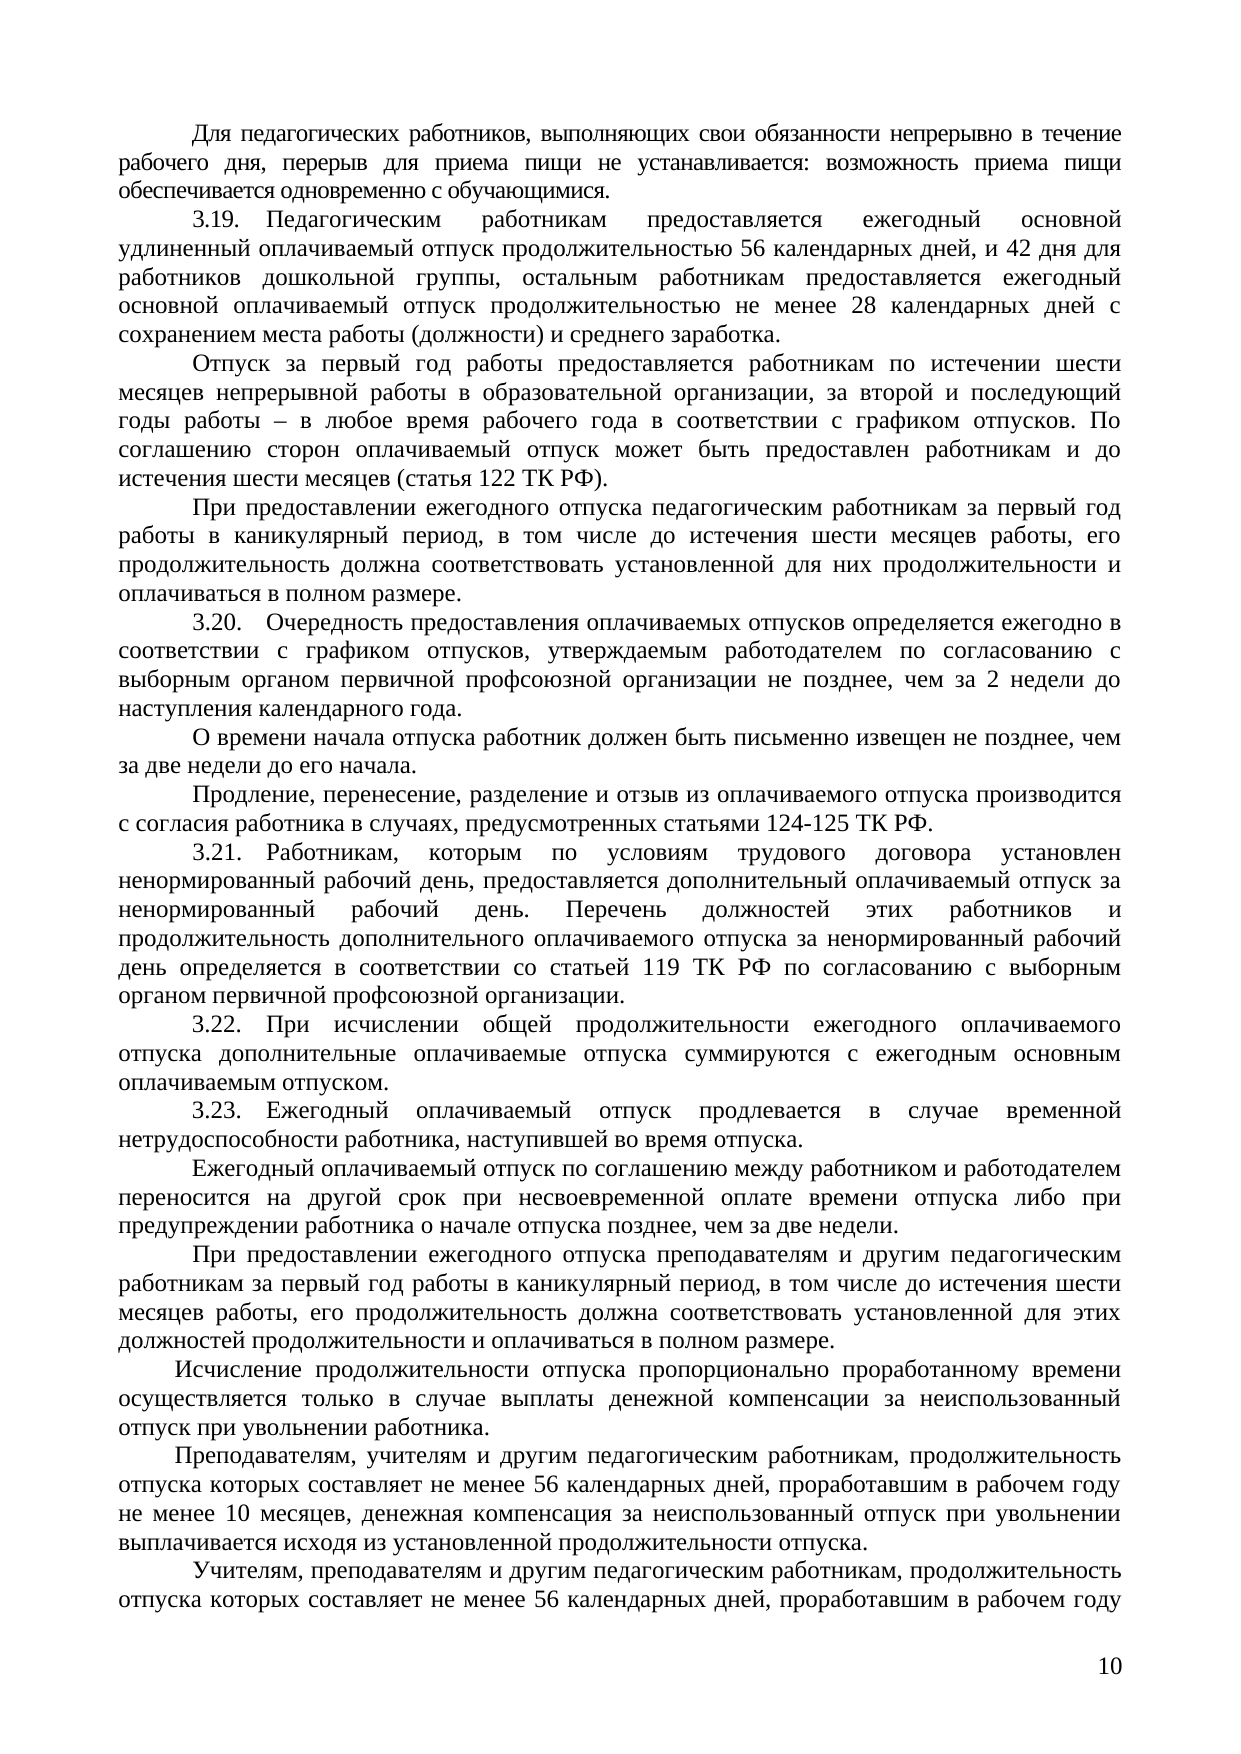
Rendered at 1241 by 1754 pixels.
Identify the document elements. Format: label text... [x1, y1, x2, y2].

text 3.19. Педагогическим работникам предоставляется ежегодный основной удлиненный оплачиваемый отпуск продолжительностью 56 календарных дней, и 42 дня для работников дошкольной группы, остальным работникам предоставляется ежегодный основной оплачиваемый отпуск продолжительностью не менее 28 календарных дней с сохранением места работы (должности) и среднего заработка. [118, 204, 1122, 348]
text Ежегодный оплачиваемый отпуск по соглашению между работником и работодателем переносится на другой срок при несвоевременной оплате времени отпуска либо при предупреждении работника о начале отпуска позднее, чем за две недели. [118, 1153, 1122, 1239]
text Продление, перенесение, разделение и отзыв из оплачиваемого отпуска производится с согласия работника в случаях, предусмотренных статьями 124-125 ТК РФ. [118, 779, 1122, 837]
text Исчисление продолжительности отпуска пропорционально проработанному времени осуществляется только в случае выплаты денежной компенсации за неиспользованный отпуск при увольнении работника. [118, 1354, 1122, 1441]
text При предоставлении ежегодного отпуска преподавателям и другим педагогическим работникам за первый год работы в каникулярный период, в том числе до истечения шести месяцев работы, его продолжительность должна соответствовать установленной для этих должностей продолжительности и оплачиваться в полном размере. [118, 1239, 1122, 1354]
text Для педагогических работников, выполняющих свои обязанности непрерывно в течение рабочего дня, перерыв для приема пищи не устанавливается: возможность приема пищи обеспечивается одновременно с обучающимися. [118, 118, 1122, 204]
text 3.23. Ежегодный оплачиваемый отпуск продлевается в случае временной нетрудоспособности работника, наступившей во время отпуска. [118, 1096, 1122, 1153]
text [118, 1556, 1123, 1613]
text 3.20. Очередность предоставления оплачиваемых отпусков определяется ежегодно в соответствии с графиком отпусков, утверждаемым работодателем по согласованию с выборным органом первичной профсоюзной организации не позднее, чем за 2 недели до наступления календарного года. [118, 607, 1122, 722]
text Отпуск за первый год работы предоставляется работникам по истечении шести месяцев непрерывной работы в образовательной организации, за второй и последующий годы работы – в любое время рабочего года в соответствии с графиком отпусков. По соглашению сторон оплачиваемый отпуск может быть предоставлен работникам и до истечения шести месяцев (статья 122 ТК РФ). [118, 348, 1122, 492]
text Преподавателям, учителям и другим педагогическим работникам, продолжительность отпуска которых составляет не менее 56 календарных дней, проработавшим в рабочем году не менее 10 месяцев, денежная компенсация за неиспользованный отпуск при увольнении выплачивается исходя из установленной продолжительности отпуска. [118, 1441, 1122, 1556]
text 3.21. Работникам, которым по условиям трудового договора установлен ненормированный рабочий день, предоставляется дополнительный оплачиваемый отпуск за ненормированный рабочий день. Перечень должностей этих работников и продолжительность дополнительного оплачиваемого отпуска за ненормированный рабочий день определяется в соответствии со статьей 119 ТК РФ по согласованию с выборным органом первичной профсоюзной организации. [118, 837, 1122, 1009]
text 3.22. При исчислении общей продолжительности ежегодного оплачиваемого отпуска дополнительные оплачиваемые отпуска суммируются с ежегодным основным оплачиваемым отпуском. [118, 1009, 1122, 1096]
text При предоставлении ежегодного отпуска педагогическим работникам за первый год работы в каникулярный период, в том числе до истечения шести месяцев работы, его продолжительность должна соответствовать установленной для них продолжительности и оплачиваться в полном размере. [118, 492, 1122, 607]
text О времени начала отпуска работник должен быть письменно извещен не позднее, чем за две недели до его начала. [118, 722, 1122, 779]
